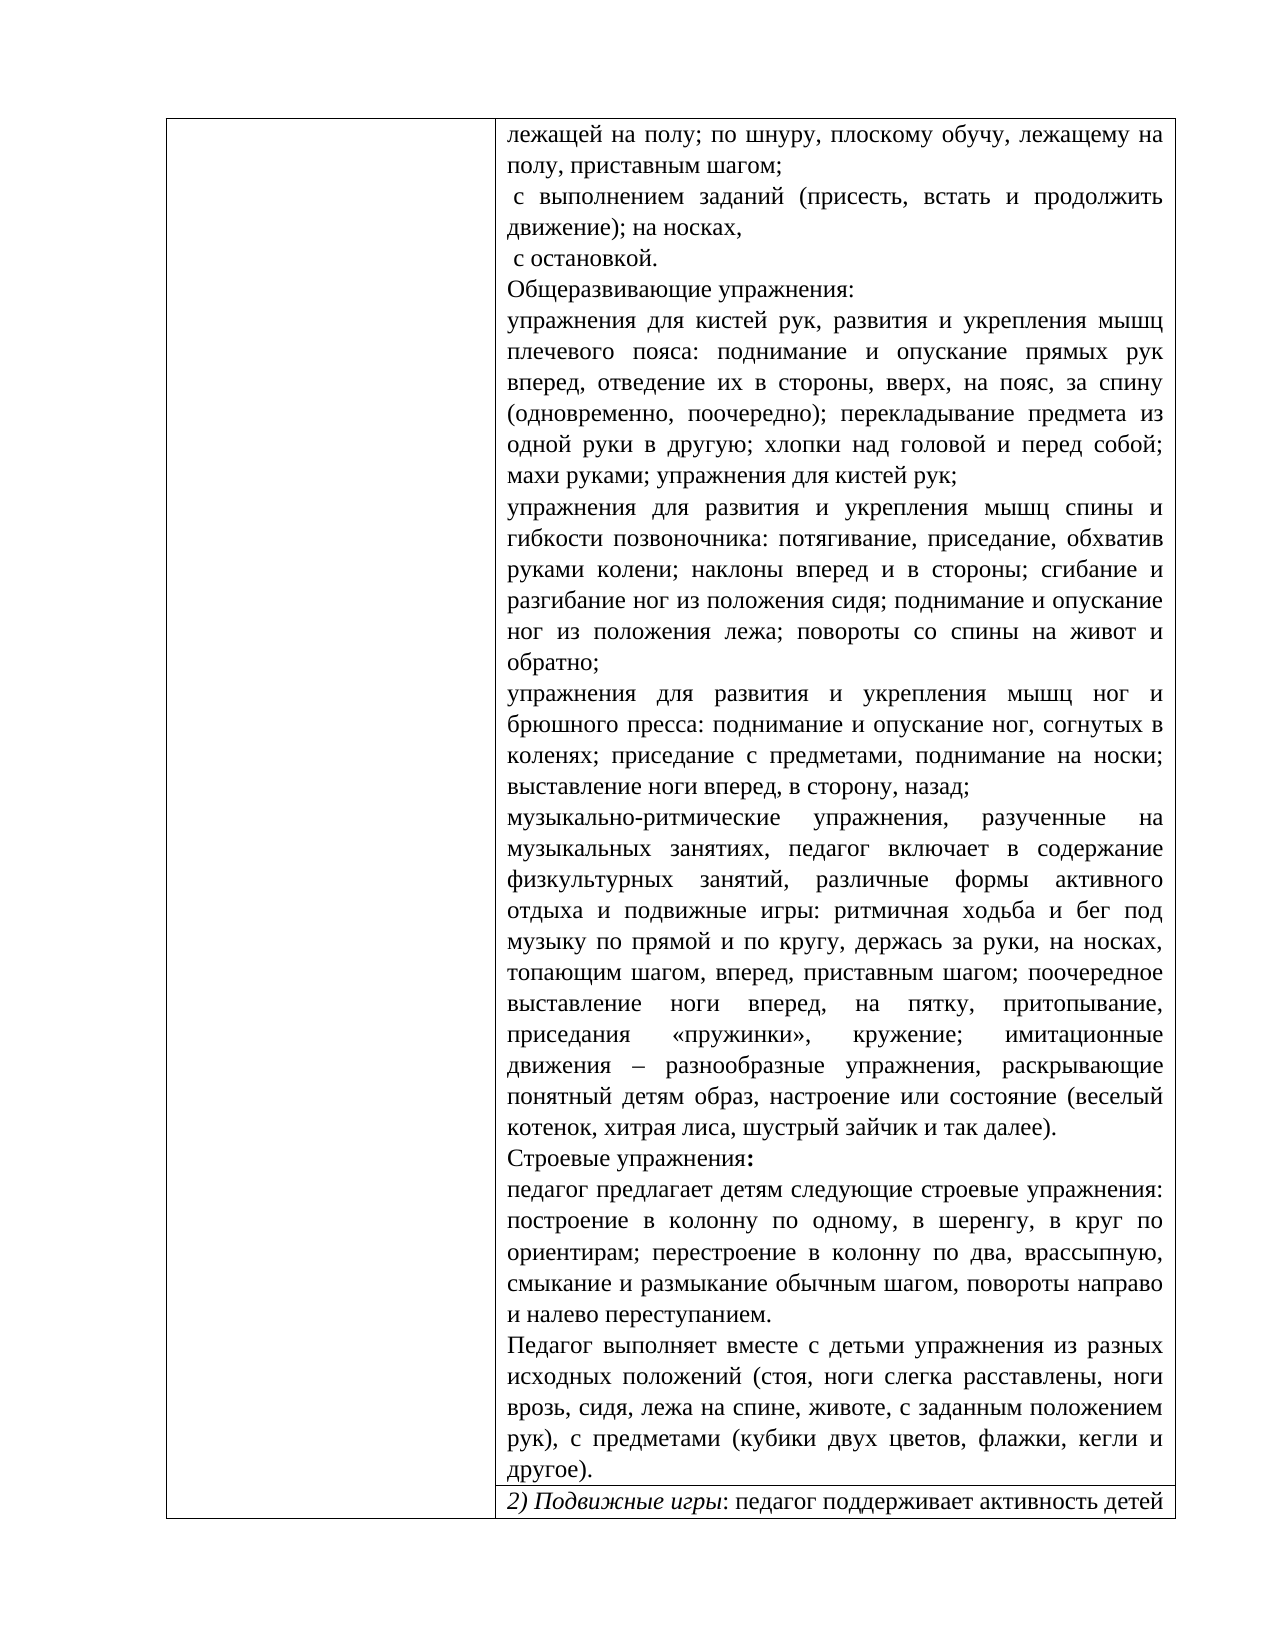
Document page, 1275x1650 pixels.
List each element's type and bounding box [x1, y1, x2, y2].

table_cell [496, 1486, 1175, 1517]
table_cell [167, 119, 495, 1517]
table_cell [496, 119, 1175, 1485]
